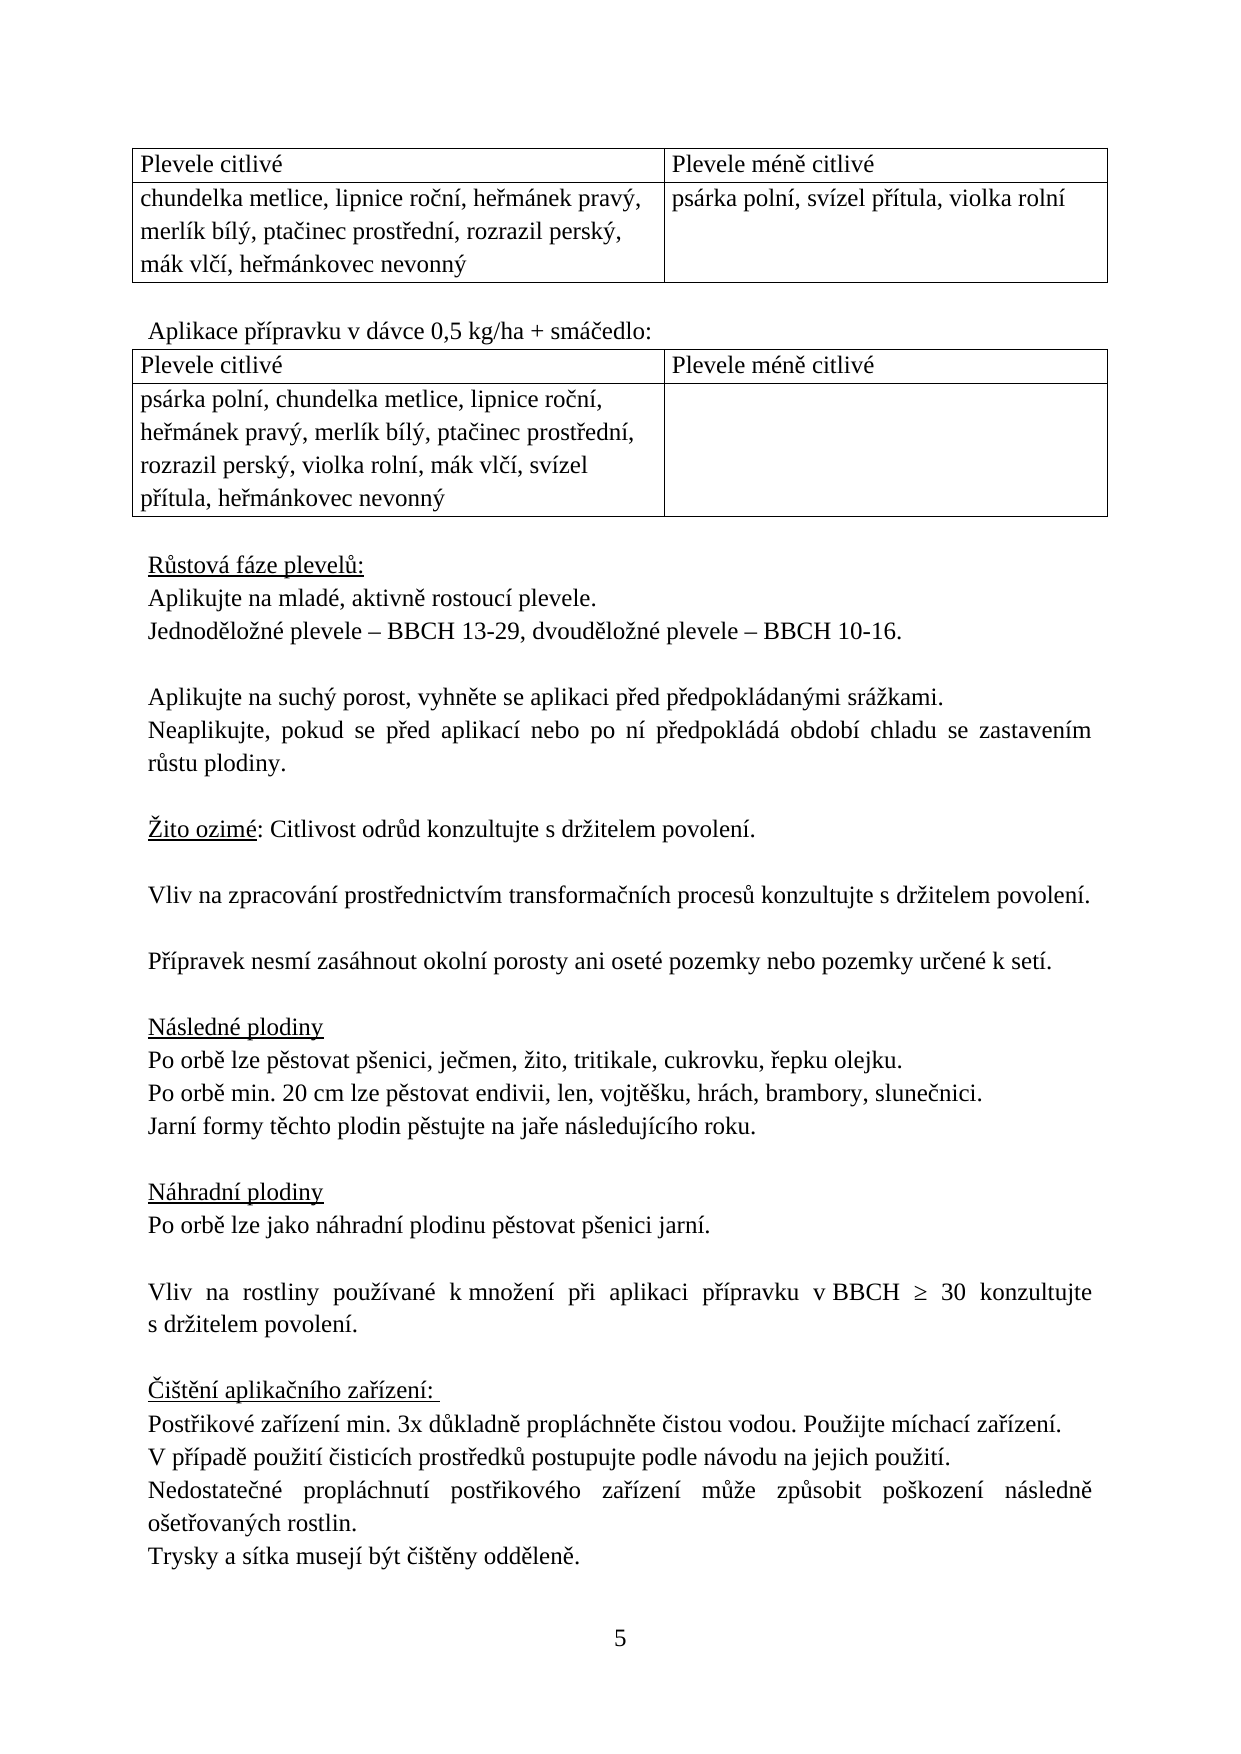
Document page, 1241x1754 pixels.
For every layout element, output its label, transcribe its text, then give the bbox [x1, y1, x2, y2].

list Po orbě lze pěstovat pšenici, ječmen, žito, tritikale, cukrovku, řepku olejku. [148, 1045, 1093, 1074]
table_cell chundelka metlice, lipnice roční, heřmánek pravý, merlík bílý, ptačinec prostřední, rozrazil perský, mák vlčí, heřmánkovec nevonný [133, 183, 664, 282]
list Neaplikujte, pokud se před aplikací nebo po ní předpokládá období chladu se zastavením růstu plodiny. [148, 715, 1093, 777]
list Trysky a sítka musejí být čištěny odděleně. [148, 1541, 1093, 1569]
table_header Plevele citlivé [133, 350, 664, 383]
table_header Plevele méně citlivé [665, 149, 1107, 182]
list Po orbě lze jako náhradní plodinu pěstovat pšenici jarní. [148, 1211, 1093, 1239]
table_header Plevele citlivé [133, 149, 664, 182]
text Aplikace přípravku v dávce 0,5 kg/ha + smáčedlo: [148, 316, 1093, 344]
table_cell psárka polní, chundelka metlice, lipnice roční, heřmánek pravý, merlík bílý, ptačinec prostřední, rozrazil perský, violka rolní, mák vlčí, svízel přítula, heřmánkovec nevonný [133, 384, 664, 516]
text Aplikujte na mladé, aktivně rostoucí plevele. [148, 583, 1093, 612]
list Vliv na zpracování prostřednictvím transformačních procesů konzultujte s držitelem povolení. [148, 880, 1093, 909]
list Růstová fáze plevelů: [148, 550, 1093, 579]
list Přípravek nesmí zasáhnout okolní porosty ani oseté pozemky nebo pozemky určené k setí. [148, 946, 1093, 975]
table_cell psárka polní, svízel přítula, violka rolní [665, 183, 1107, 282]
list Jarní formy těchto plodin pěstujte na jaře následujícího roku. [148, 1111, 1093, 1140]
list Po orbě min. 20 cm lze pěstovat endivii, len, vojtěšku, hrách, brambory, slunečnici. [148, 1078, 1093, 1107]
list Nedostatečné propláchnutí postřikového zařízení může způsobit poškození následně ošetřovaných rostlin. [148, 1475, 1093, 1536]
list Následné plodiny [148, 1012, 1093, 1041]
text Jednoděložné plevele – BBCH 13-29, dvouděložné plevele – BBCH 10-16. [148, 616, 1093, 645]
list Žito ozimé: Citlivost odrůd konzultujte s držitelem povolení. [148, 814, 1093, 843]
list Vliv na rostliny používané k množení při aplikaci přípravku v BBCH ≥ 30 konzultujte s držitelem povolení. [148, 1277, 1093, 1338]
table_header Plevele méně citlivé [665, 350, 1107, 383]
table_cell [665, 384, 1107, 516]
list Náhradní plodiny [148, 1177, 1093, 1206]
list Čištění aplikačního zařízení: [148, 1376, 1093, 1404]
list V případě použití čisticích prostředků postupujte podle návodu na jejich použití. [148, 1442, 1093, 1470]
list Postřikové zařízení min. 3x důkladně propláchněte čistou vodou. Použijte míchací zařízení. [148, 1409, 1093, 1437]
list Aplikujte na suchý porost, vyhněte se aplikaci před předpokládanými srážkami. [148, 682, 1093, 711]
